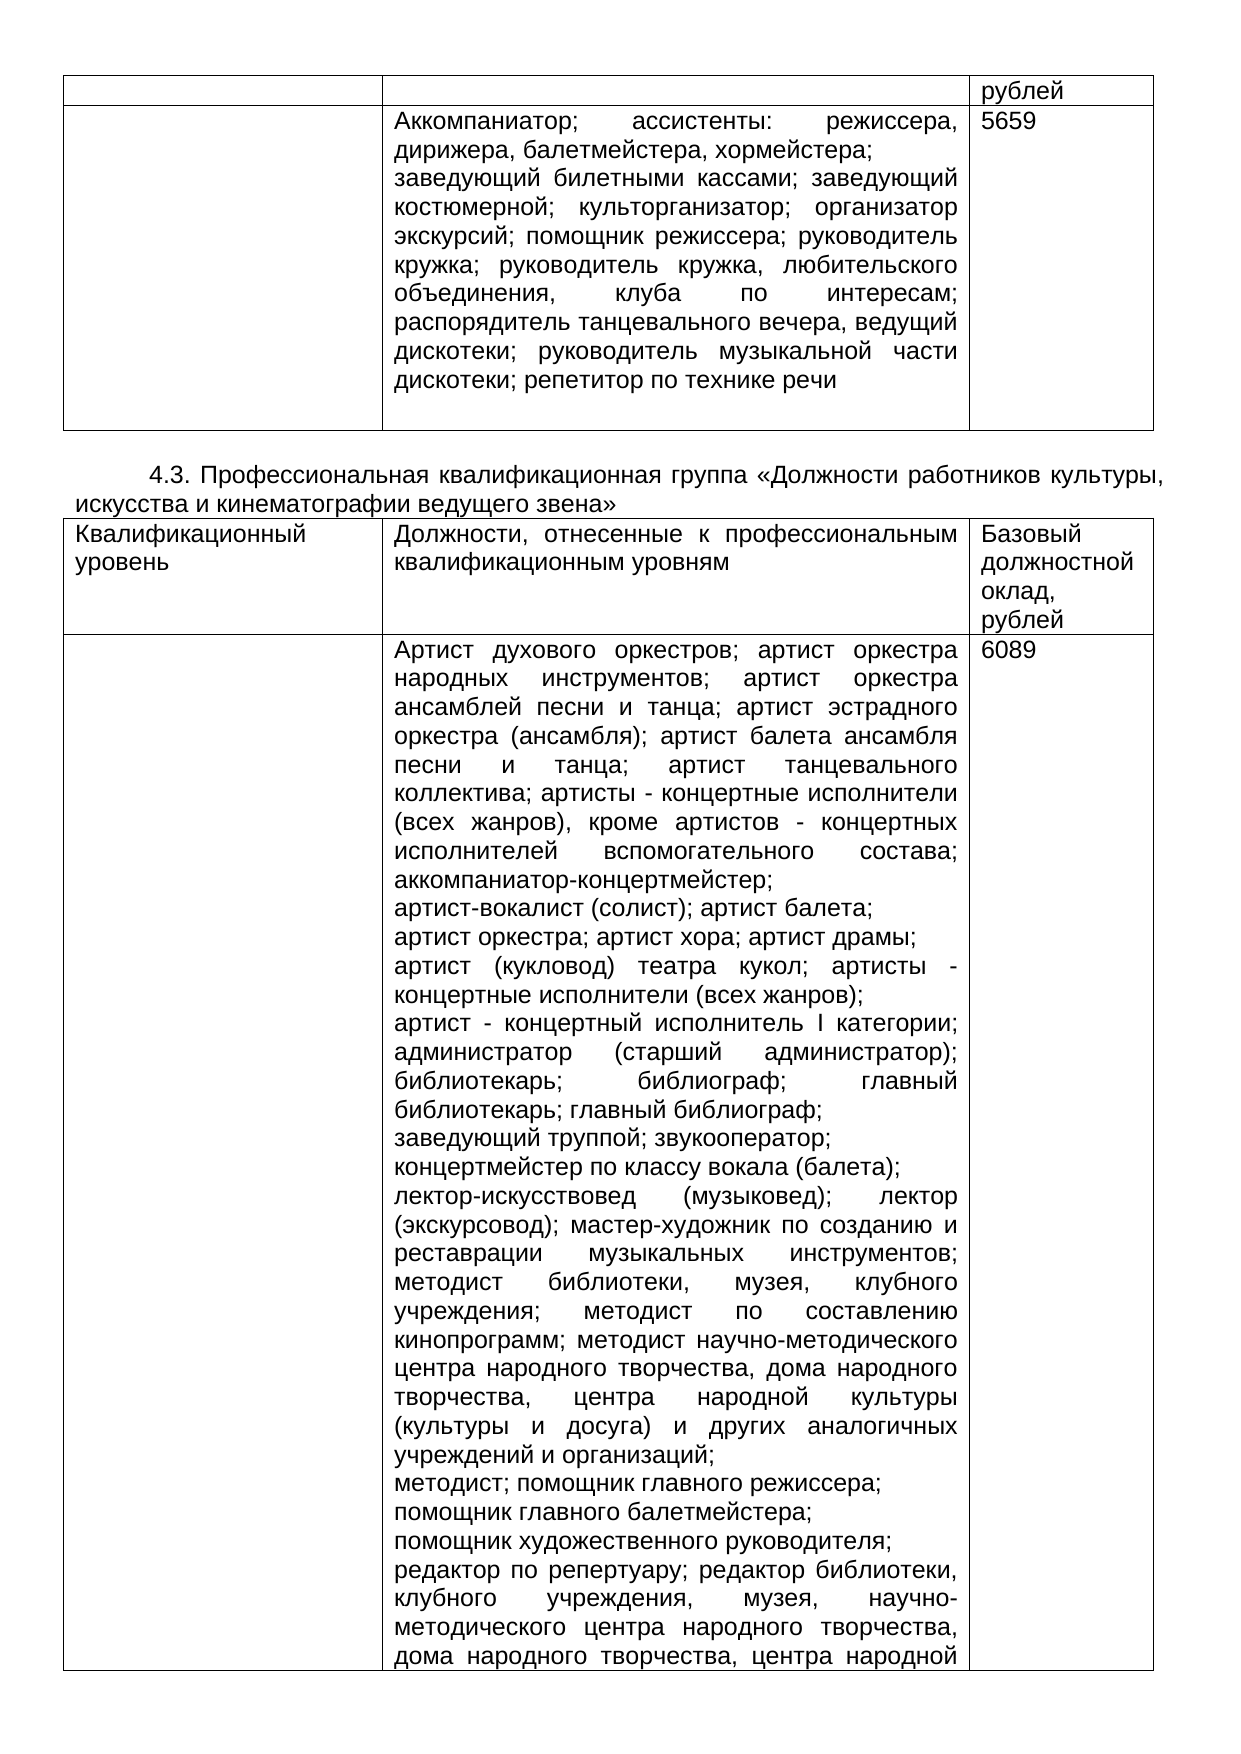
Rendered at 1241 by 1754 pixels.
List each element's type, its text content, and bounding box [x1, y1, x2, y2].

table_cell 6089 [970, 635, 1153, 1670]
table_header Базовый должностной оклад, рублей [970, 519, 1153, 634]
table_cell [64, 106, 382, 430]
text 4.3. Профессиональная квалификационная группа «Должности работников культуры, искусства и кинематографии ведущего звена» [75, 460, 1165, 518]
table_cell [383, 635, 969, 1670]
table_cell Аккомпаниатор; ассистенты: режиссера, дирижера, балетмейстера, хормейстера; заведующий билетными кассами; заведующий костюмерной; культорганизатор; организатор экскурсий; помощник режиссера; руководитель кружка; руководитель кружка, любительского объединения, клуба по интересам; распорядитель танцевального вечера, ведущий дискотеки; руководитель музыкальной части дискотеки; репетитор по технике речи [383, 106, 969, 430]
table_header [383, 76, 969, 105]
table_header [970, 76, 1153, 105]
table_cell [64, 635, 382, 1670]
table_header Квалификационный уровень [64, 519, 382, 634]
table_header Должности, отнесенные к профессиональным квалификационным уровням [383, 519, 969, 634]
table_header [64, 76, 382, 105]
table_cell 5659 [970, 106, 1153, 430]
